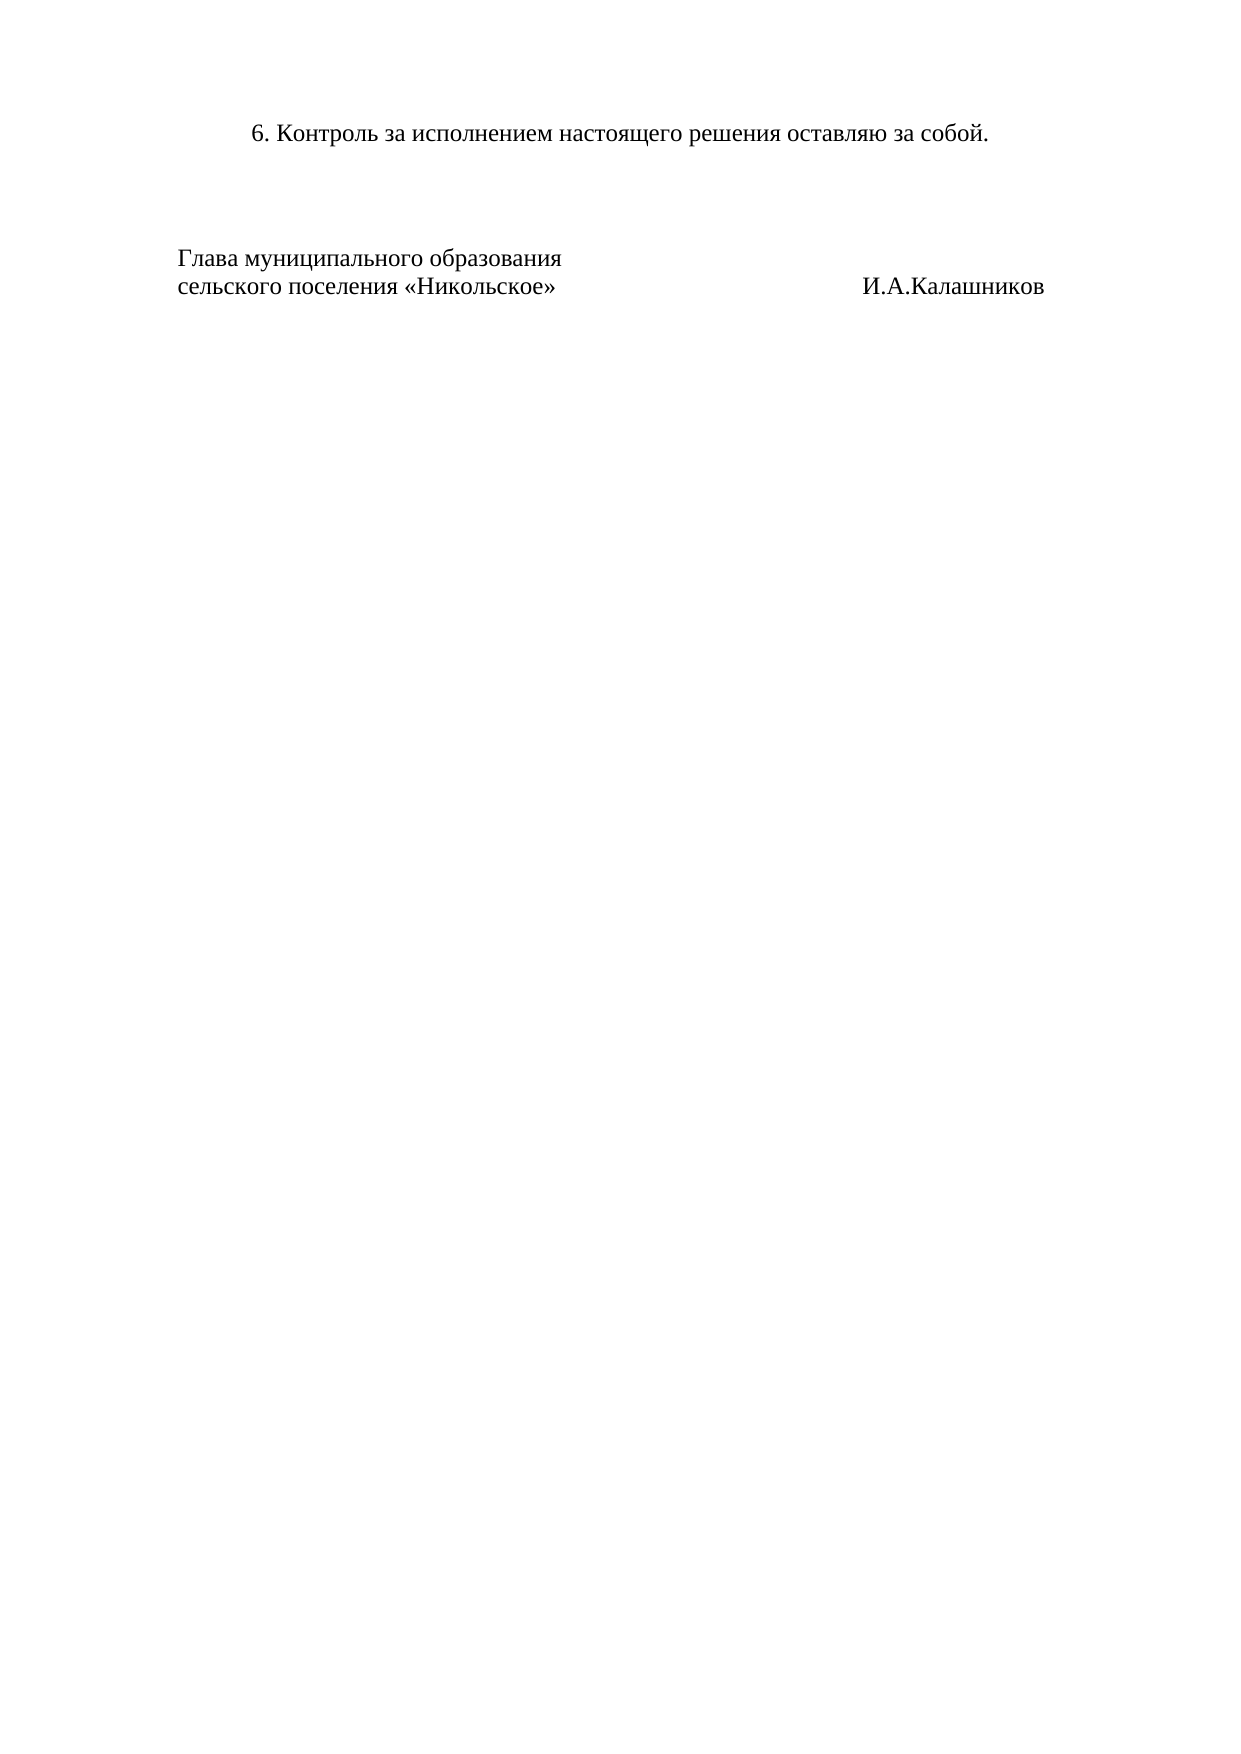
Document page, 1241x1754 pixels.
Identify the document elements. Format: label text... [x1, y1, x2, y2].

text 6. Контроль за исполнением настоящего решения оставляю за собой. [177, 118, 1152, 147]
text сельского поселения «Никольское» И.А.Калашников [177, 271, 1152, 300]
text Глава муниципального образования [177, 243, 1152, 271]
